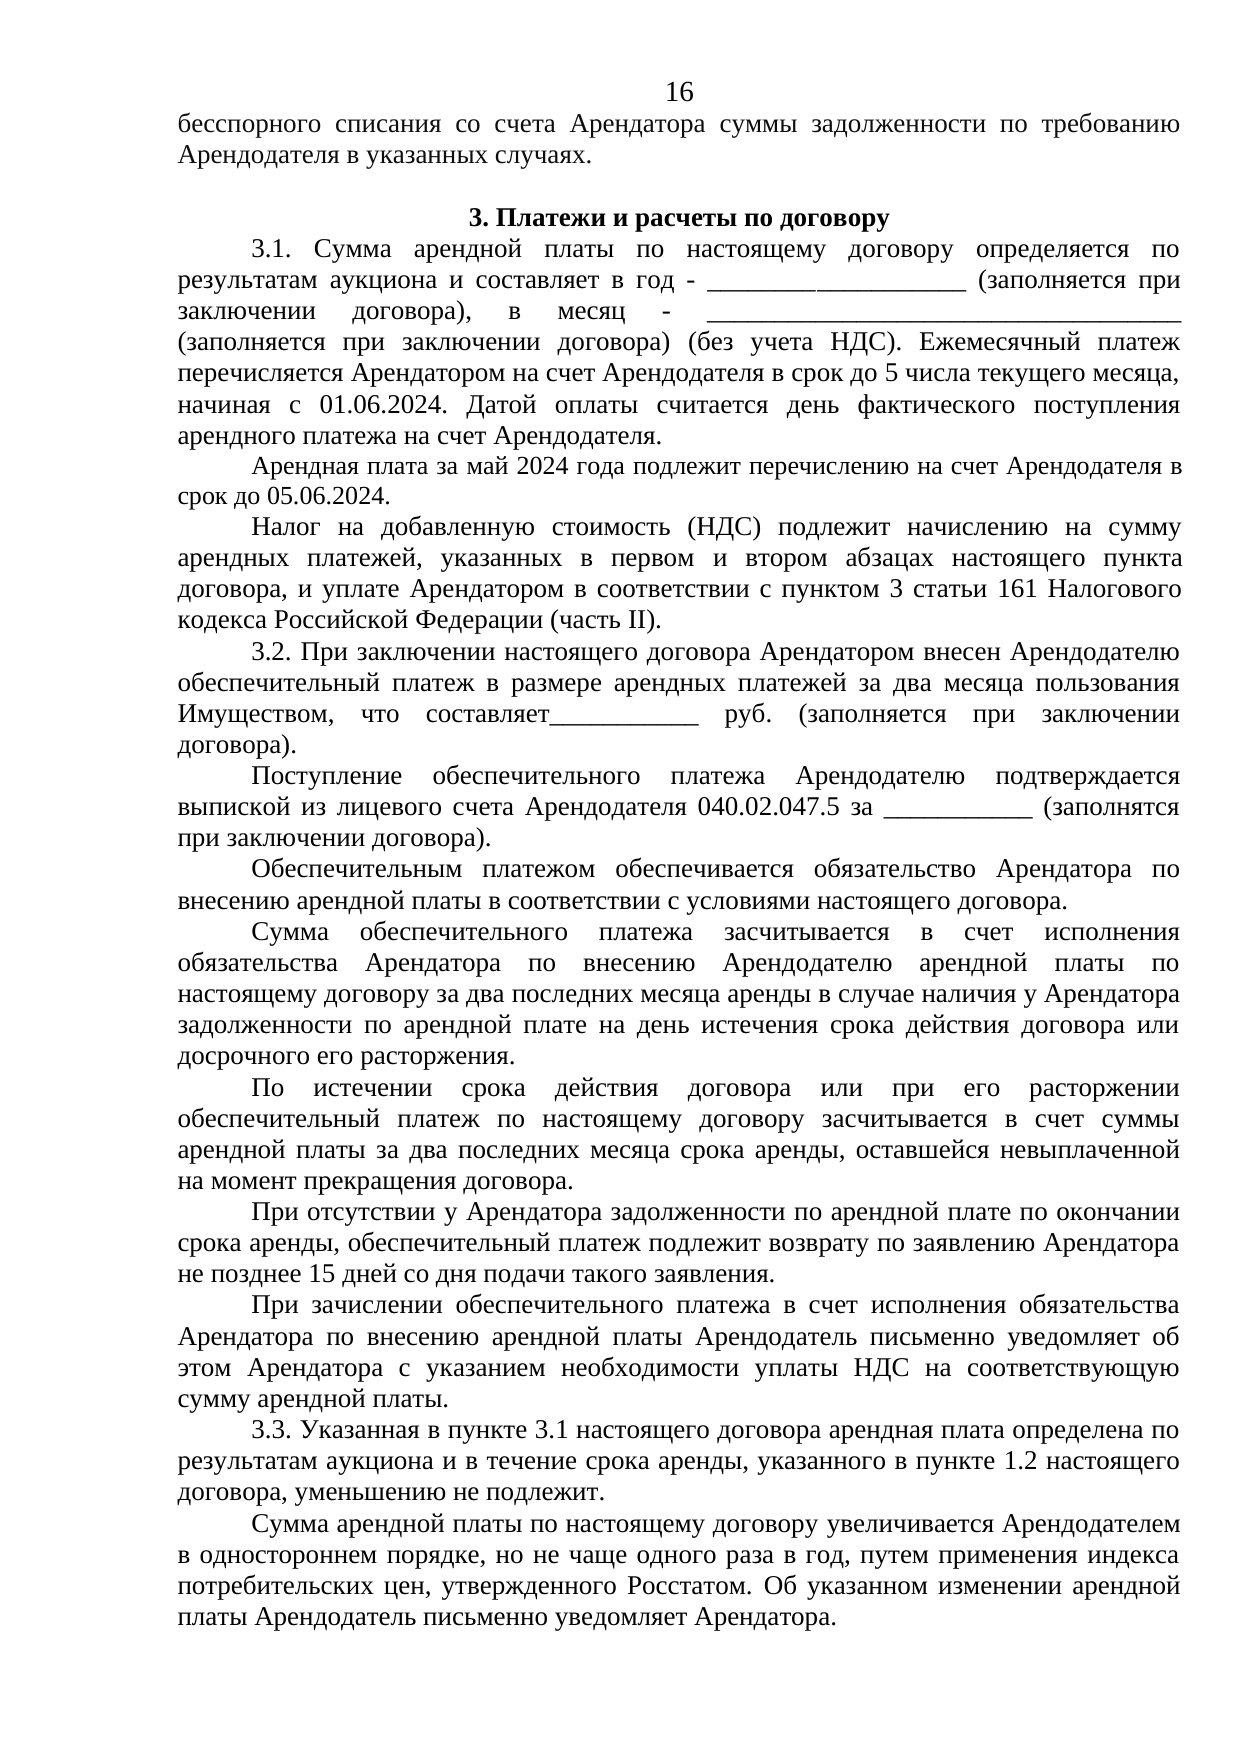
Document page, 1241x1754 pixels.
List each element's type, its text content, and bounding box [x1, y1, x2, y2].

text По истечении срока действия договора или при его расторжении обеспечительный платеж по настоящему договору засчитывается в счет суммы арендной платы за два последних месяца срока аренды, оставшейся невыплаченной на момент прекращения договора. [177, 1071, 1181, 1195]
text Арендная плата за май 2024 года подлежит перечислению на счет Арендодателя в срок до 05.06.2024. [177, 450, 1183, 510]
text Обеспечительным платежом обеспечивается обязательство Арендатора по внесению арендной платы в соответствии с условиями настоящего договора. [177, 853, 1181, 915]
text При отсутствии у Арендатора задолженности по арендной плате по окончании срока аренды, обеспечительный платеж подлежит возврату по заявлению Арендатора не позднее 15 дней со дня подачи такого заявления. [177, 1195, 1181, 1289]
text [177, 107, 1181, 170]
text Сумма арендной платы по настоящему договору увеличивается Арендодателем в одностороннем порядке, но не чаще одного раза в год, путем применения индекса потребительских цен, утвержденного Росстатом. Об указанном изменении арендной платы Арендодатель письменно уведомляет Арендатора. [177, 1507, 1181, 1631]
text Поступление обеспечительного платежа Арендодателю подтверждается выпиской из лицевого счета Арендодателя 040.02.047.5 за ___________ (заполнятся при заключении договора). [177, 759, 1181, 853]
text Налог на добавленную стоимость (НДС) подлежит начислению на сумму арендных платежей, указанных в первом и втором абзацах настоящего пункта договора, и уплате Арендатором в соответствии с пунктом 3 статьи 161 Налогового кодекса Российской Федерации (часть II). [177, 510, 1183, 634]
text 3.2. При заключении настоящего договора Арендатором внесен Арендодателю обеспечительный платеж в размере арендных платежей за два месяца пользования Имуществом, что составляет___________ руб. (заполняется при заключении договора). [177, 634, 1181, 759]
text 3.3. Указанная в пункте 3.1 настоящего договора арендная плата определена по результатам аукциона и в течение срока аренды, указанного в пункте 1.2 настоящего договора, уменьшению не подлежит. [177, 1413, 1181, 1507]
text Сумма обеспечительного платежа засчитывается в счет исполнения обязательства Арендатора по внесению Арендодателю арендной платы по настоящему договору за два последних месяца аренды в случае наличия у Арендатора задолженности по арендной плате на день истечения срока действия договора или досрочного его расторжения. [177, 915, 1181, 1071]
text 3.1. Сумма арендной платы по настоящему договору определяется по результатам аукциона и составляет в год - ___________________ (заполняется при заключении договора), в месяц - ___________________________________ (заполняется при заключении договора) (без учета НДС). Ежемесячный платеж перечисляется Арендатором на счет Арендодателя в срок до 5 числа текущего месяца, начиная с 01.06.2024. Датой оплаты считается день фактического поступления арендного платежа на счет Арендодателя. [177, 232, 1181, 450]
text 3. Платежи и расчеты по договору [177, 201, 1181, 232]
text При зачислении обеспечительного платежа в счет исполнения обязательства Арендатора по внесению арендной платы Арендодатель письменно уведомляет об этом Арендатора с указанием необходимости уплаты НДС на соответствующую сумму арендной платы. [177, 1289, 1181, 1413]
